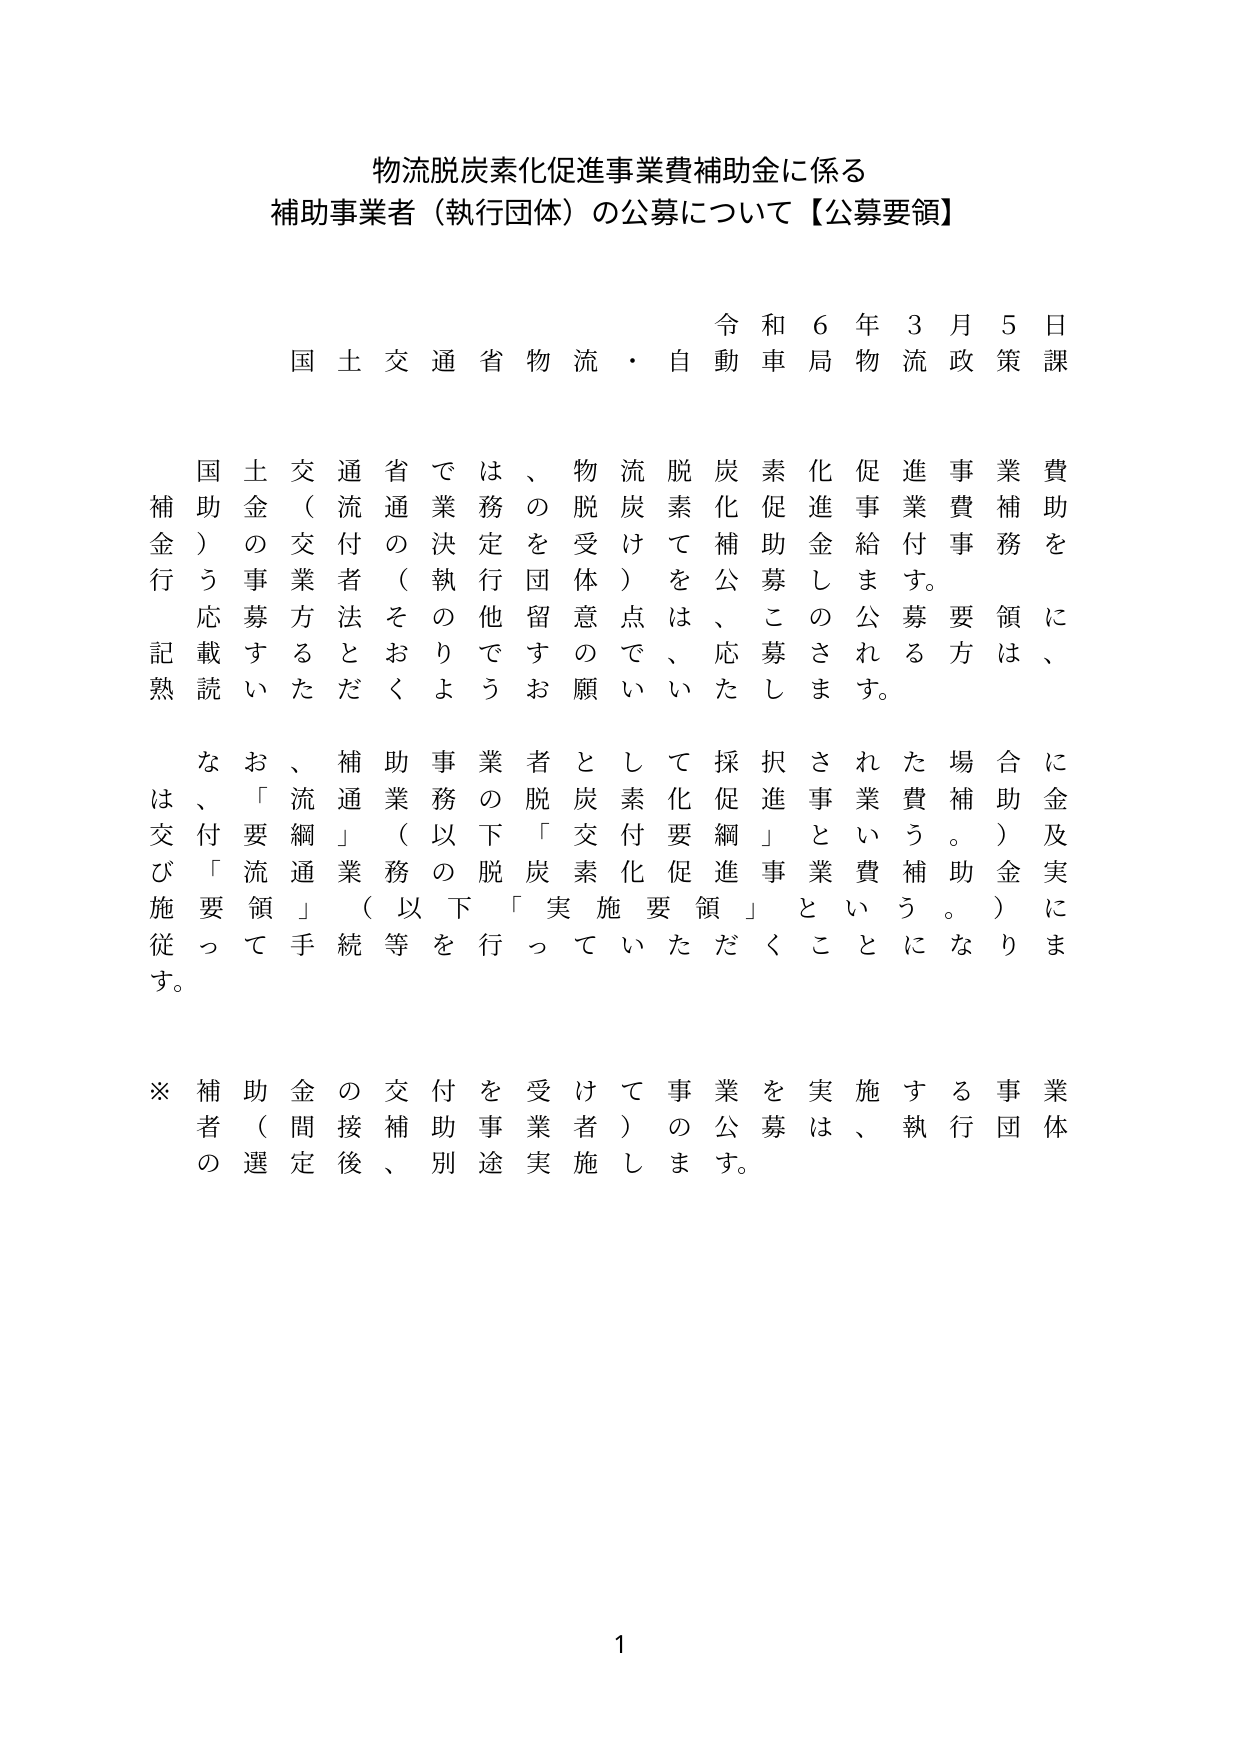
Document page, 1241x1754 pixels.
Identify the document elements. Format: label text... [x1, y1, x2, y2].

list 補助金の交付を受けて事業を実施する事業者（間接補助事業者）の公募は、執行団体の選定後、別途実施します。 [149, 1071, 1091, 1180]
text 国土交通省物流・自動車局物流政策課 [149, 342, 1091, 378]
text 補助事業者（執行団体）の公募について【公募要領】 [220, 190, 1020, 232]
text 令和６年３月５日 [149, 305, 1091, 342]
text 国土交通省では、物流脱炭素化促進事業費補助金（流通業務の脱炭素化促進事業費補助金）の交付の決定を受けて補助金給付事務を行う事業者（執行団体）を公募します。 [149, 451, 1091, 597]
text 応募方法その他留意点は、この公募要領に記載するとおりですので、応募される方は、熟読いただくようお願いいたします。 [149, 597, 1091, 706]
text なお、補助事業者として採択された場合には、「流通業務の脱炭素化促進事業費補助金交付要綱」（以下「交付要綱」という。）及び「流通業務の脱炭素化促進事業費補助金実施要領」（以下「実施要領」という。）に従って手続等を行っていただくことになります。 [149, 743, 1091, 998]
text 物流脱炭素化促進事業費補助金に係る [220, 148, 1020, 190]
